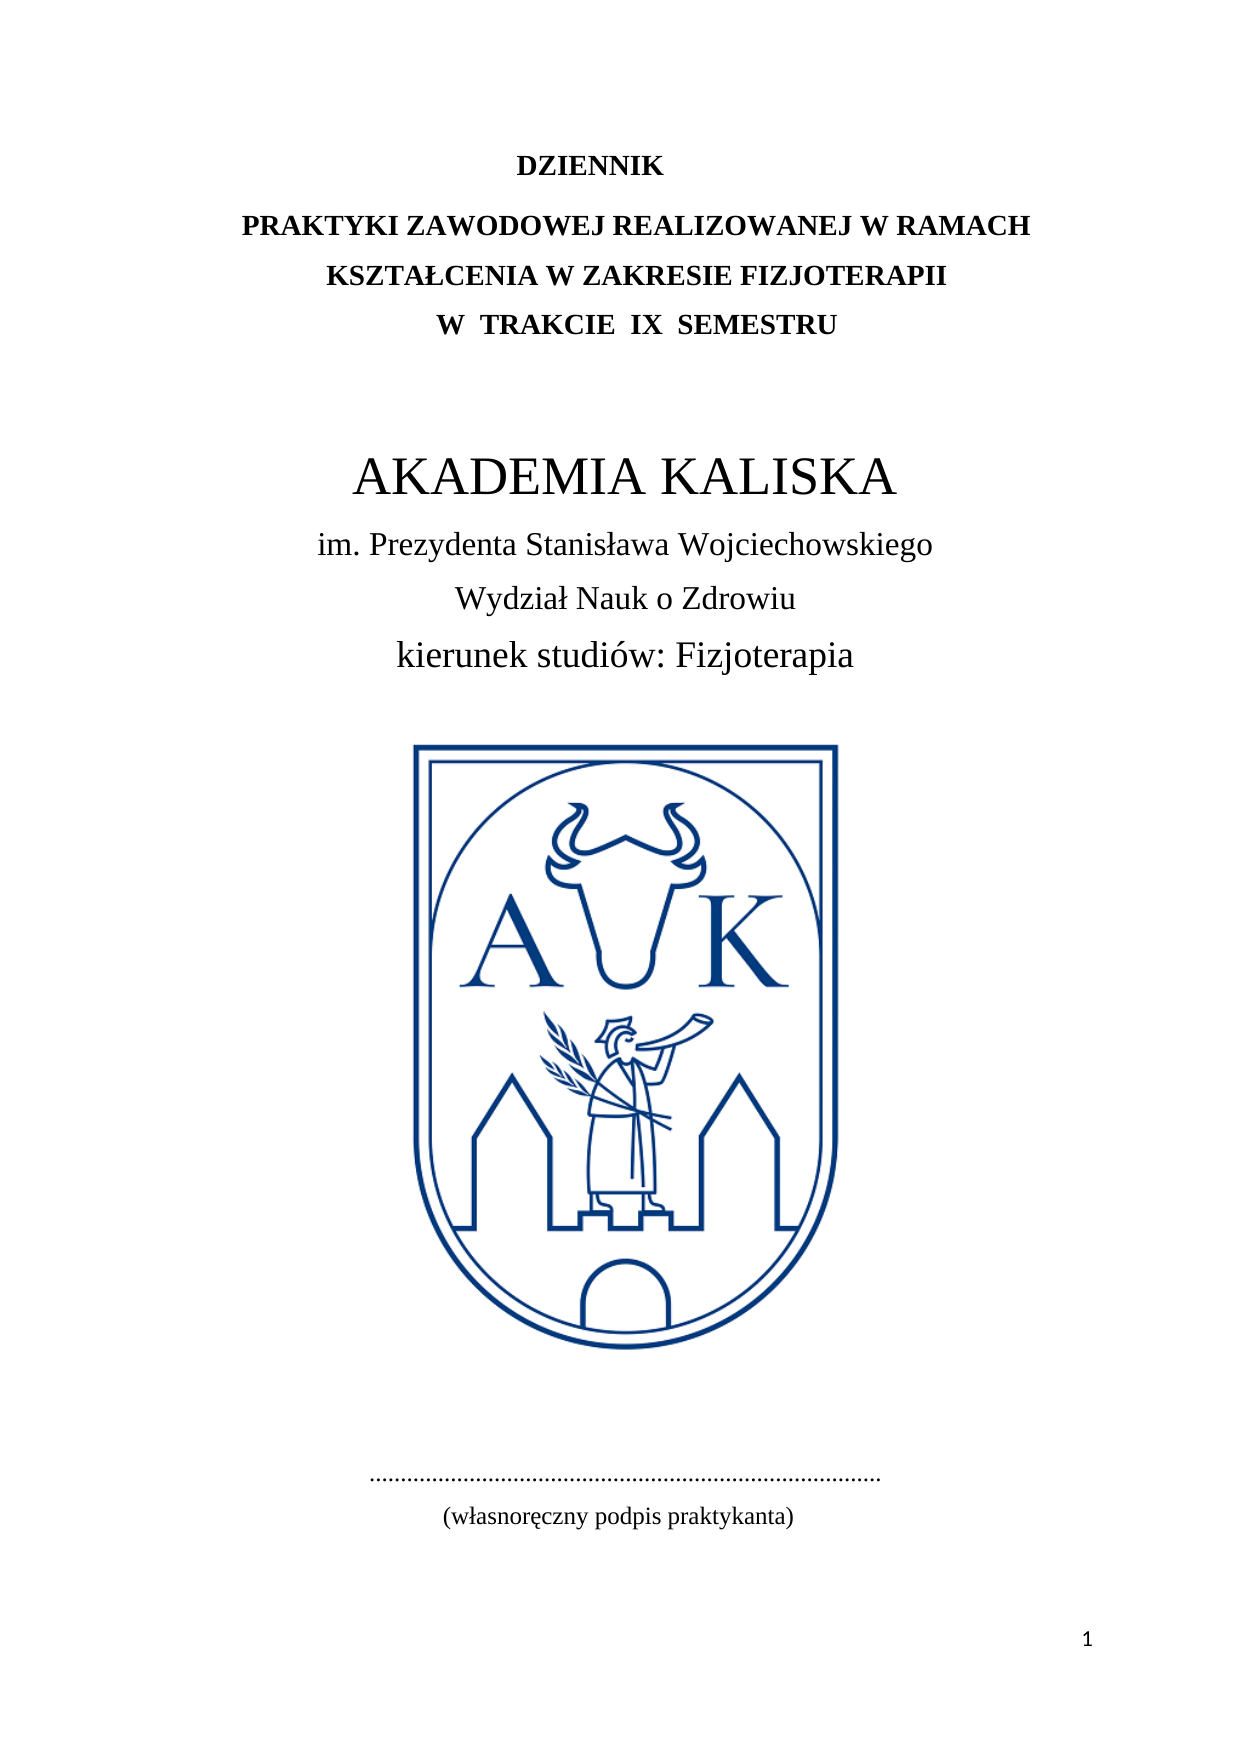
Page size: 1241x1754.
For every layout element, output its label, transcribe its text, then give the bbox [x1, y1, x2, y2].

text im. Prezydenta Stanisława Wojciechowskiego [158, 524, 1093, 562]
text kierunek studiów: Fizjoterapia [158, 632, 1093, 675]
picture [398, 734, 853, 1363]
text DZIENNIK [443, 148, 1029, 181]
text (własnoręczny podpis praktykanta) [412, 1501, 1093, 1530]
text AKADEMIA KALISKA [158, 444, 1093, 506]
text .................................................................................. [295, 1458, 913, 1487]
text PRAKTYKI ZAWODOWEJ REALIZOWANEJ W RAMACH KSZTAŁCENIA W ZAKRESIE FIZJOTERAPII W TRAKCIE IX SEMESTRU [232, 208, 1041, 341]
text Wydział Nauk o Zdrowiu [158, 578, 1093, 616]
